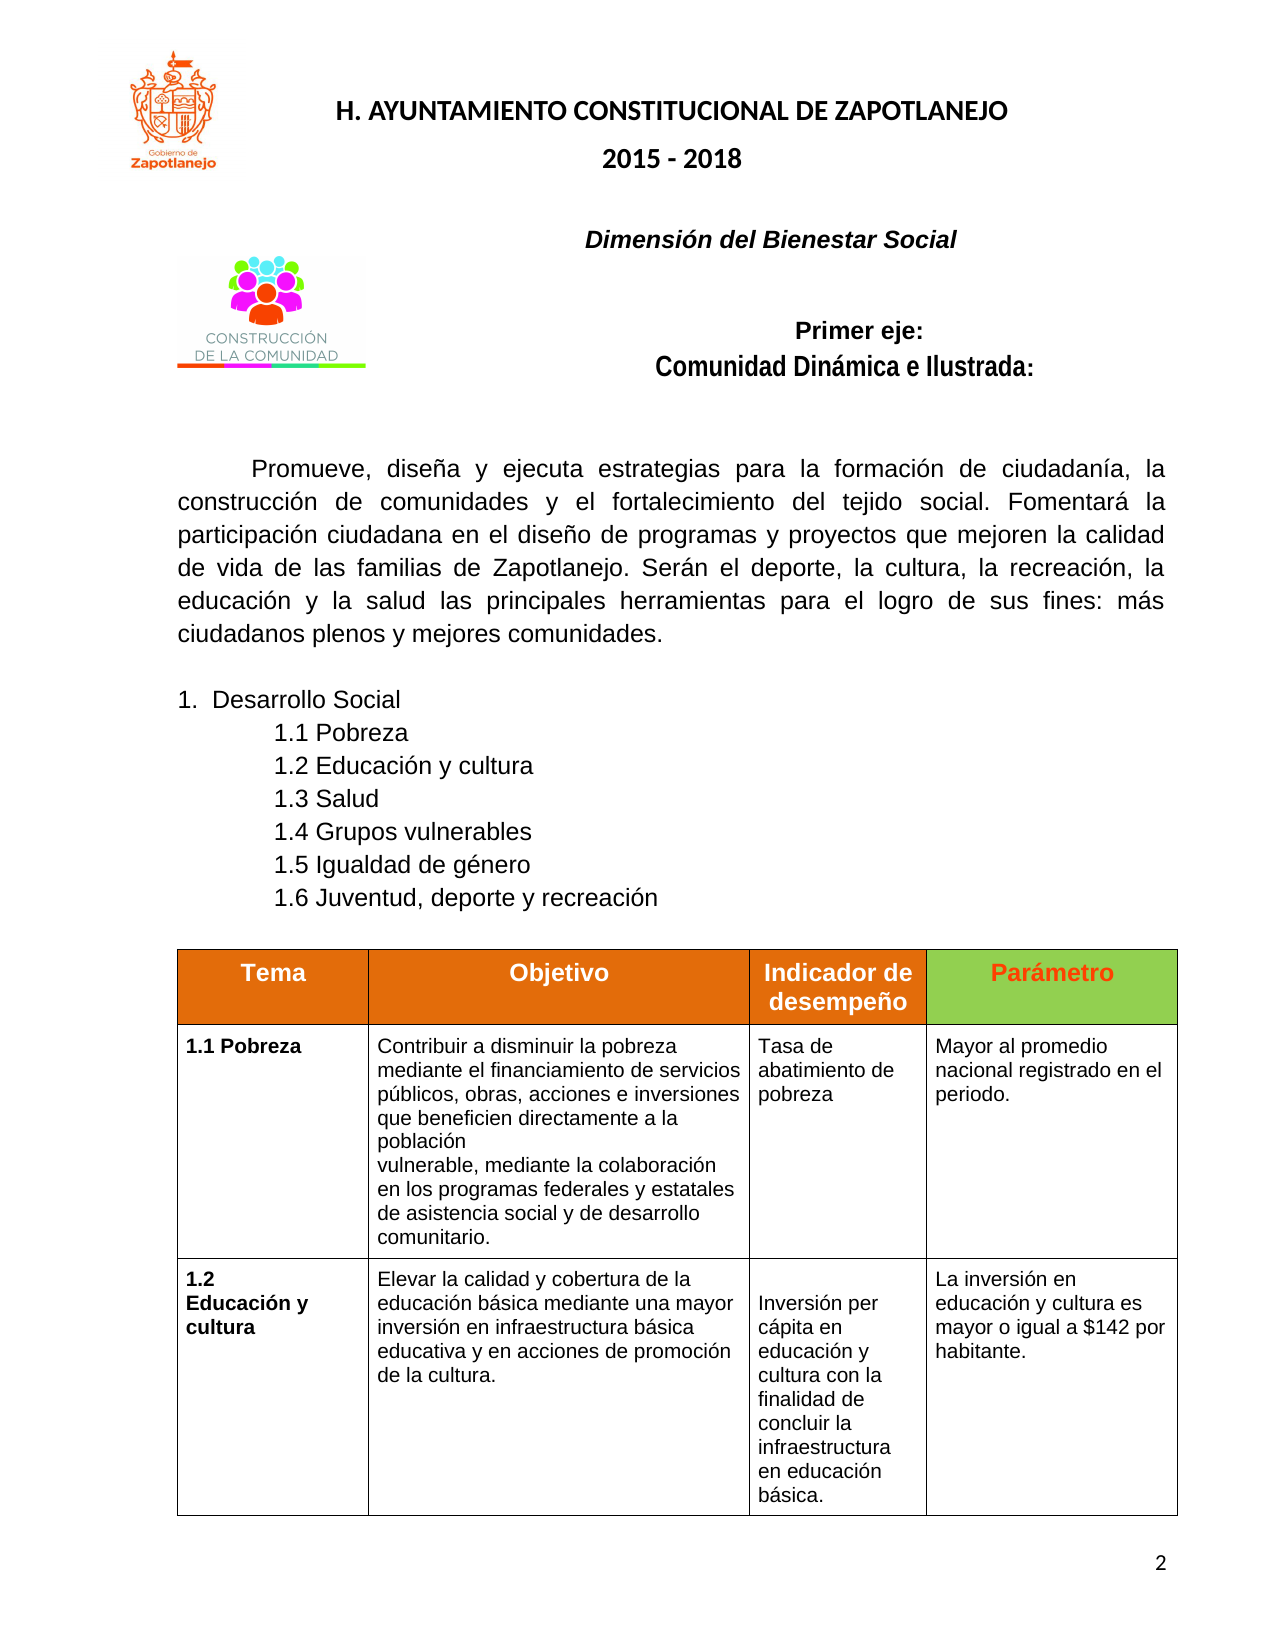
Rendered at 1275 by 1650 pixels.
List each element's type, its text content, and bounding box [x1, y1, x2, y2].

list 1.3 Salud [236, 784, 1167, 812]
text Promueve, diseña y ejecuta estrategias para la formación de ciudadanía, la construcción de comunidades y el fortalecimiento del tejido social. Fomentará la participación ciudadana en el diseño de programas y proyectos que mejoren la calidad de vida de las familias de Zapotlanejo. Serán el deporte, la cultura, la recreación, la educación y la salud las principales herramientas para el logro de sus fines: más ciudadanos plenos y mejores comunidades. [177, 453, 1167, 647]
table_cell Inversión per cápita en educación y cultura con la finalidad de concluir la infraestructura en educación básica. [750, 1259, 926, 1515]
list 1.2 Educación y cultura [236, 751, 1167, 779]
table_cell Tasa de abatimiento de pobreza [750, 1025, 926, 1257]
list 1.1 Pobreza [236, 718, 1167, 746]
text Dimensión del Bienestar Social [177, 226, 1167, 254]
list 1.6 Juventud, deporte y recreación [236, 883, 1167, 912]
table_cell 1.2 Educación y cultura [178, 1259, 368, 1515]
text 1. Desarrollo Social [177, 685, 1167, 713]
table_header Tema [178, 950, 368, 1024]
list Primer eje: [366, 316, 1167, 345]
table_cell La inversión en educación y cultura es mayor o igual a $142 por habitante. [927, 1259, 1177, 1515]
table_cell Contribuir a disminuir la pobreza mediante el financiamiento de servicios públicos, obras, acciones e inversiones que beneficien directamente a la población vulnerable, mediante la colaboración en los programas federales y estatales de asistencia social y de desarrollo comunitario. [369, 1025, 749, 1257]
list Comunidad Dinámica e Ilustrada: [325, 349, 1167, 382]
table_cell 1.1 Pobreza [178, 1025, 368, 1257]
table_header Indicador de desempeño [750, 950, 926, 1024]
table_cell Elevar la calidad y cobertura de la educación básica mediante una mayor inversión en infraestructura básica educativa y en acciones de promoción de la cultura. [369, 1259, 749, 1515]
table_header Parámetro [927, 950, 1177, 1024]
picture [177, 256, 366, 368]
table_header Objetivo [369, 950, 749, 1024]
list 1.4 Grupos vulnerables [236, 817, 1167, 846]
table_cell Mayor al promedio nacional registrado en el periodo. [927, 1025, 1177, 1257]
list 1.5 Igualdad de género [236, 850, 1167, 878]
picture [97, 35, 247, 184]
